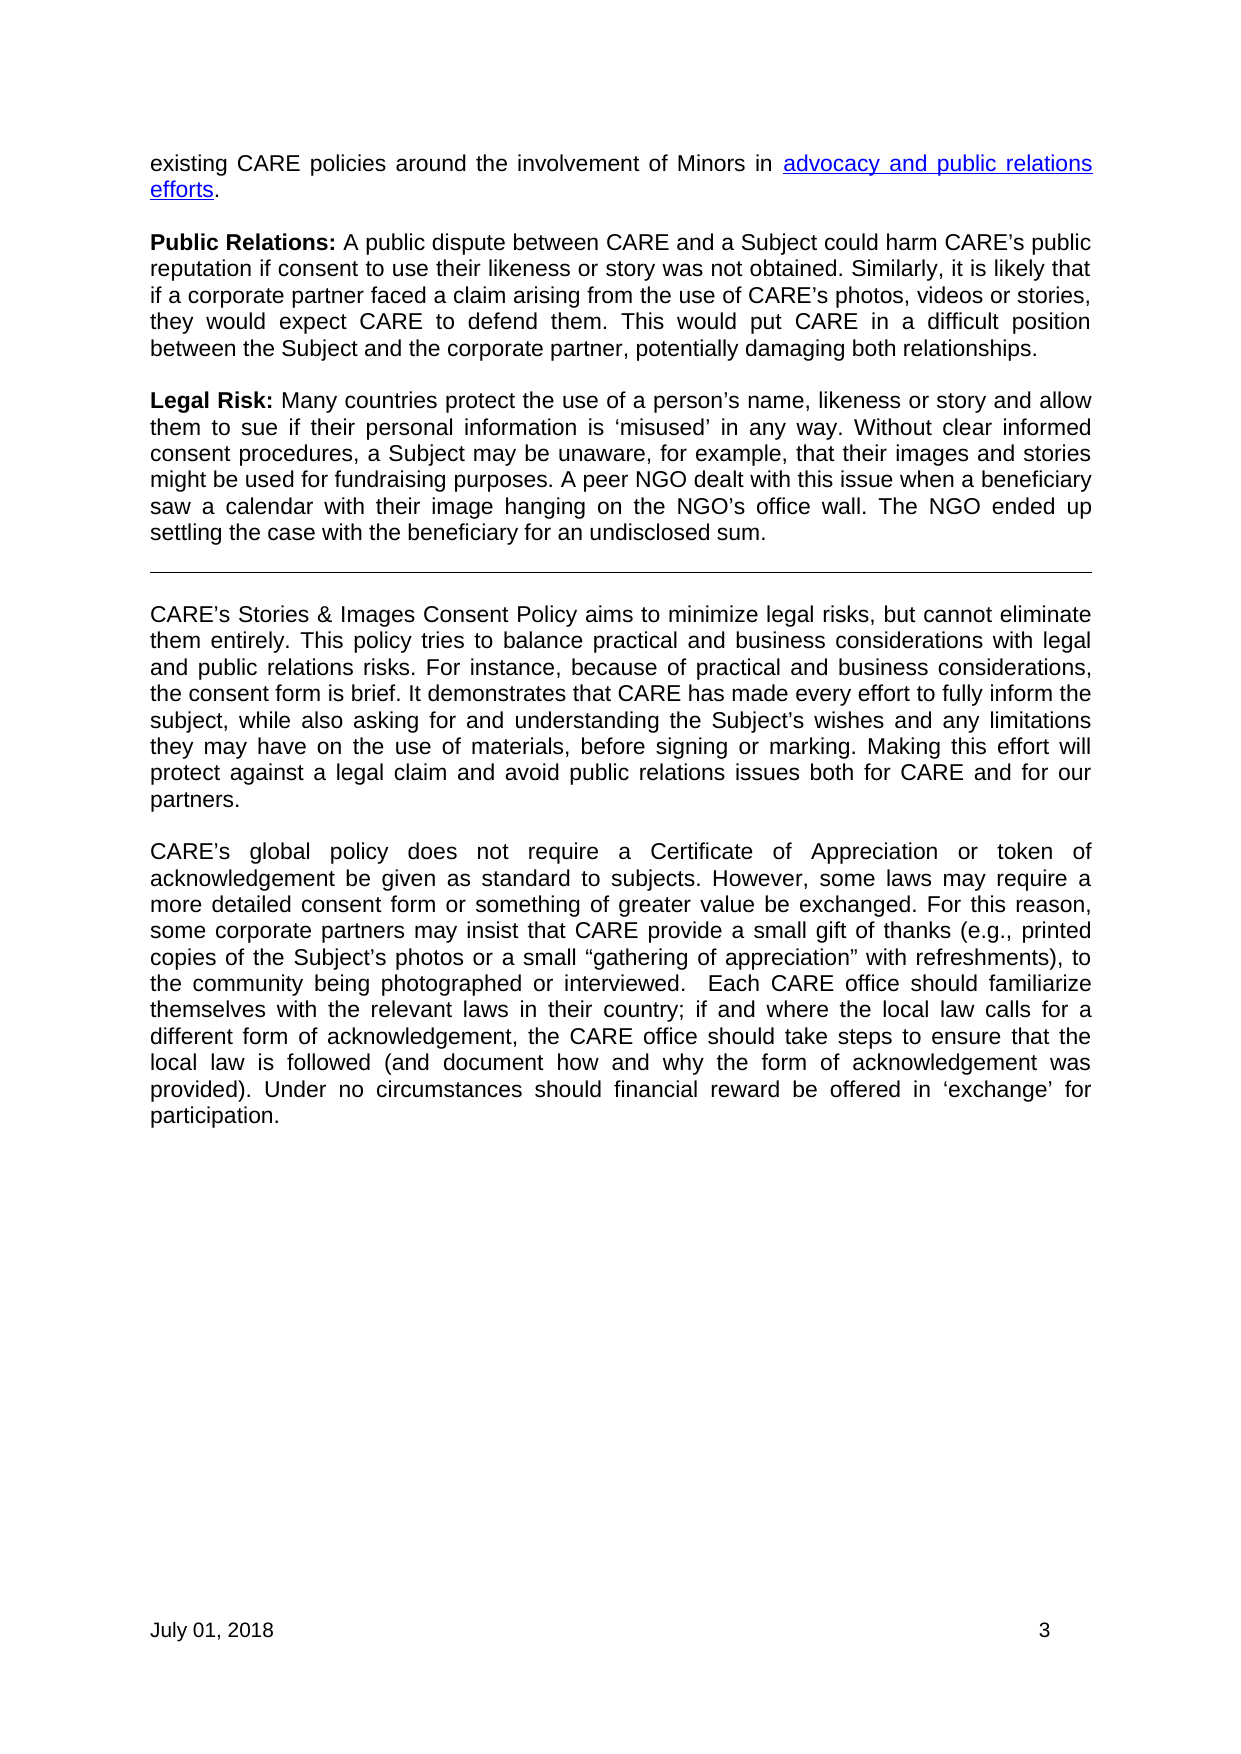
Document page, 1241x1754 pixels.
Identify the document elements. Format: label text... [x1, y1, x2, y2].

text CARE’s global policy does not require a Certificate of Appreciation or token of acknowledgement be given as standard to subjects. However, some laws may require a more detailed consent form or something of greater value be exchanged. For this reason, some corporate partners may insist that CARE provide a small gift of thanks (e.g., printed copies of the Subject’s photos or a small “gathering of appreciation” with refreshments), to the community being photographed or interviewed. Each CARE office should familiarize themselves with the relevant laws in their country; if and where the local law calls for a different form of acknowledgement, the CARE office should take steps to ensure that the local law is followed (and document how and why the form of acknowledgement was provided). Under no circumstances should financial reward be offered in ‘exchange’ for participation. [150, 838, 1092, 1128]
text Public Relations: A public dispute between CARE and a Subject could harm CARE’s public reputation if consent to use their likeness or story was not obtained. Similarly, it is likely that if a corporate partner faced a claim arising from the use of CARE’s photos, videos or stories, they would expect CARE to defend them. This would put CARE in a difficult position between the Subject and the corporate partner, potentially damaging both relationships. [150, 229, 1092, 361]
text CARE’s Stories & Images Consent Policy aims to minimize legal risks, but cannot eliminate them entirely. This policy tries to balance practical and business considerations with legal and public relations risks. For instance, because of practical and business considerations, the consent form is brief. It demonstrates that CARE has made every effort to fully inform the subject, while also asking for and understanding the Subject’s wishes and any limitations they may have on the use of materials, before signing or marking. Making this effort will protect against a legal claim and avoid public relations issues both for CARE and for our partners. [150, 601, 1092, 812]
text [150, 150, 1092, 203]
text Legal Risk: Many countries protect the use of a person’s name, likeness or story and allow them to sue if their personal information is ‘misused’ in any way. Without clear informed consent procedures, a Subject may be unaware, for example, that their images and stories might be used for fundraising purposes. A peer NGO dealt with this issue when a beneficiary saw a calendar with their image hanging on the NGO’s office wall. The NGO ended up settling the case with the beneficiary for an undisclosed sum. [150, 387, 1092, 545]
